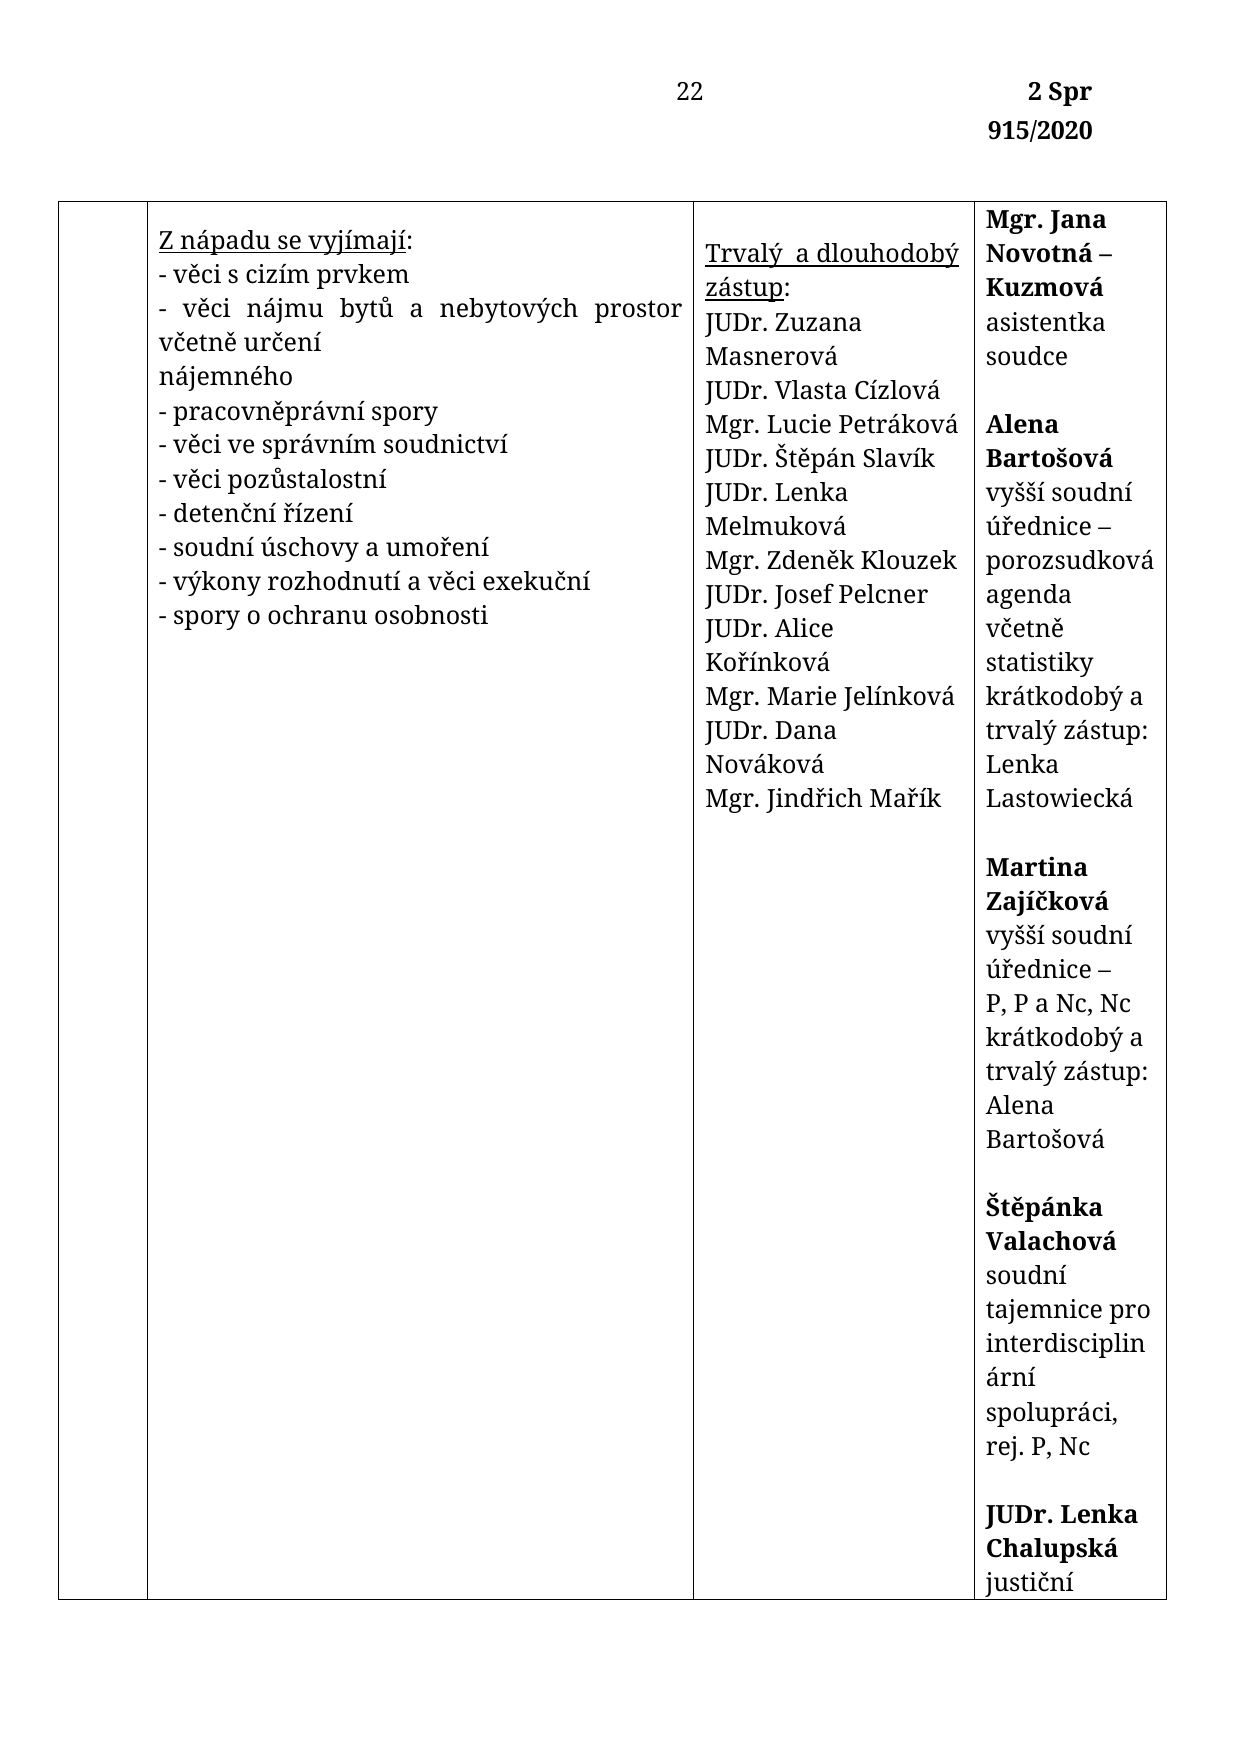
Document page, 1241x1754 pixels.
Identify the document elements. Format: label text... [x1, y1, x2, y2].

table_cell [148, 202, 693, 1598]
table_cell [694, 202, 974, 1598]
table_cell 7 [59, 202, 147, 1598]
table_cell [975, 202, 1166, 1598]
